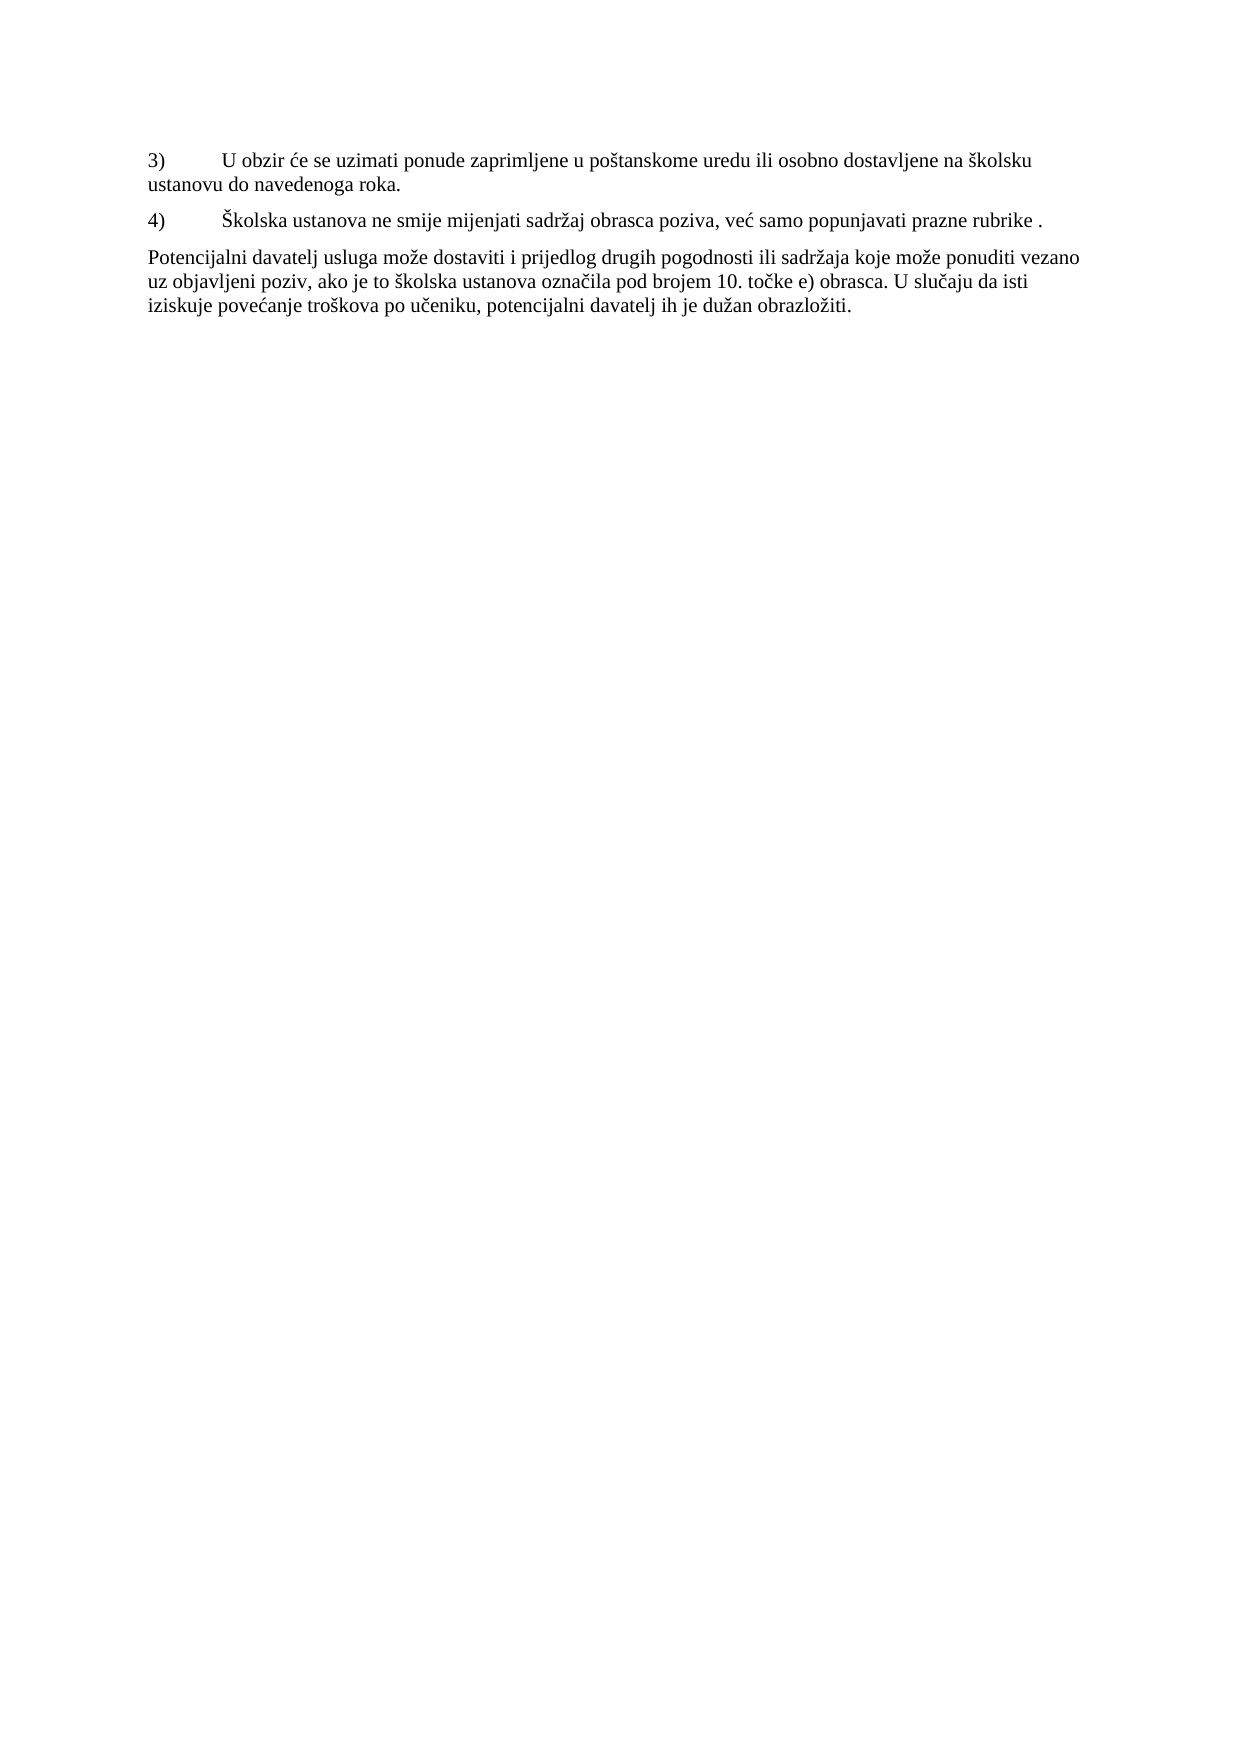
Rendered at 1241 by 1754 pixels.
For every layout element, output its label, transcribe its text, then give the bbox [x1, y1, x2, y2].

text 4) Školska ustanova ne smije mijenjati sadržaj obrasca poziva, već samo popunjavati prazne rubrike . [148, 208, 1093, 232]
text Potencijalni davatelj usluga može dostaviti i prijedlog drugih pogodnosti ili sadržaja koje može ponuditi vezano uz objavljeni poziv, ako je to školska ustanova označila pod brojem 10. točke e) obrasca. U slučaju da isti iziskuje povećanje troškova po učeniku, potencijalni davatelj ih je dužan obrazložiti. [148, 245, 1093, 317]
text 3) U obzir će se uzimati ponude zaprimljene u poštanskome uredu ili osobno dostavljene na školsku ustanovu do navedenoga roka. [148, 148, 1093, 196]
